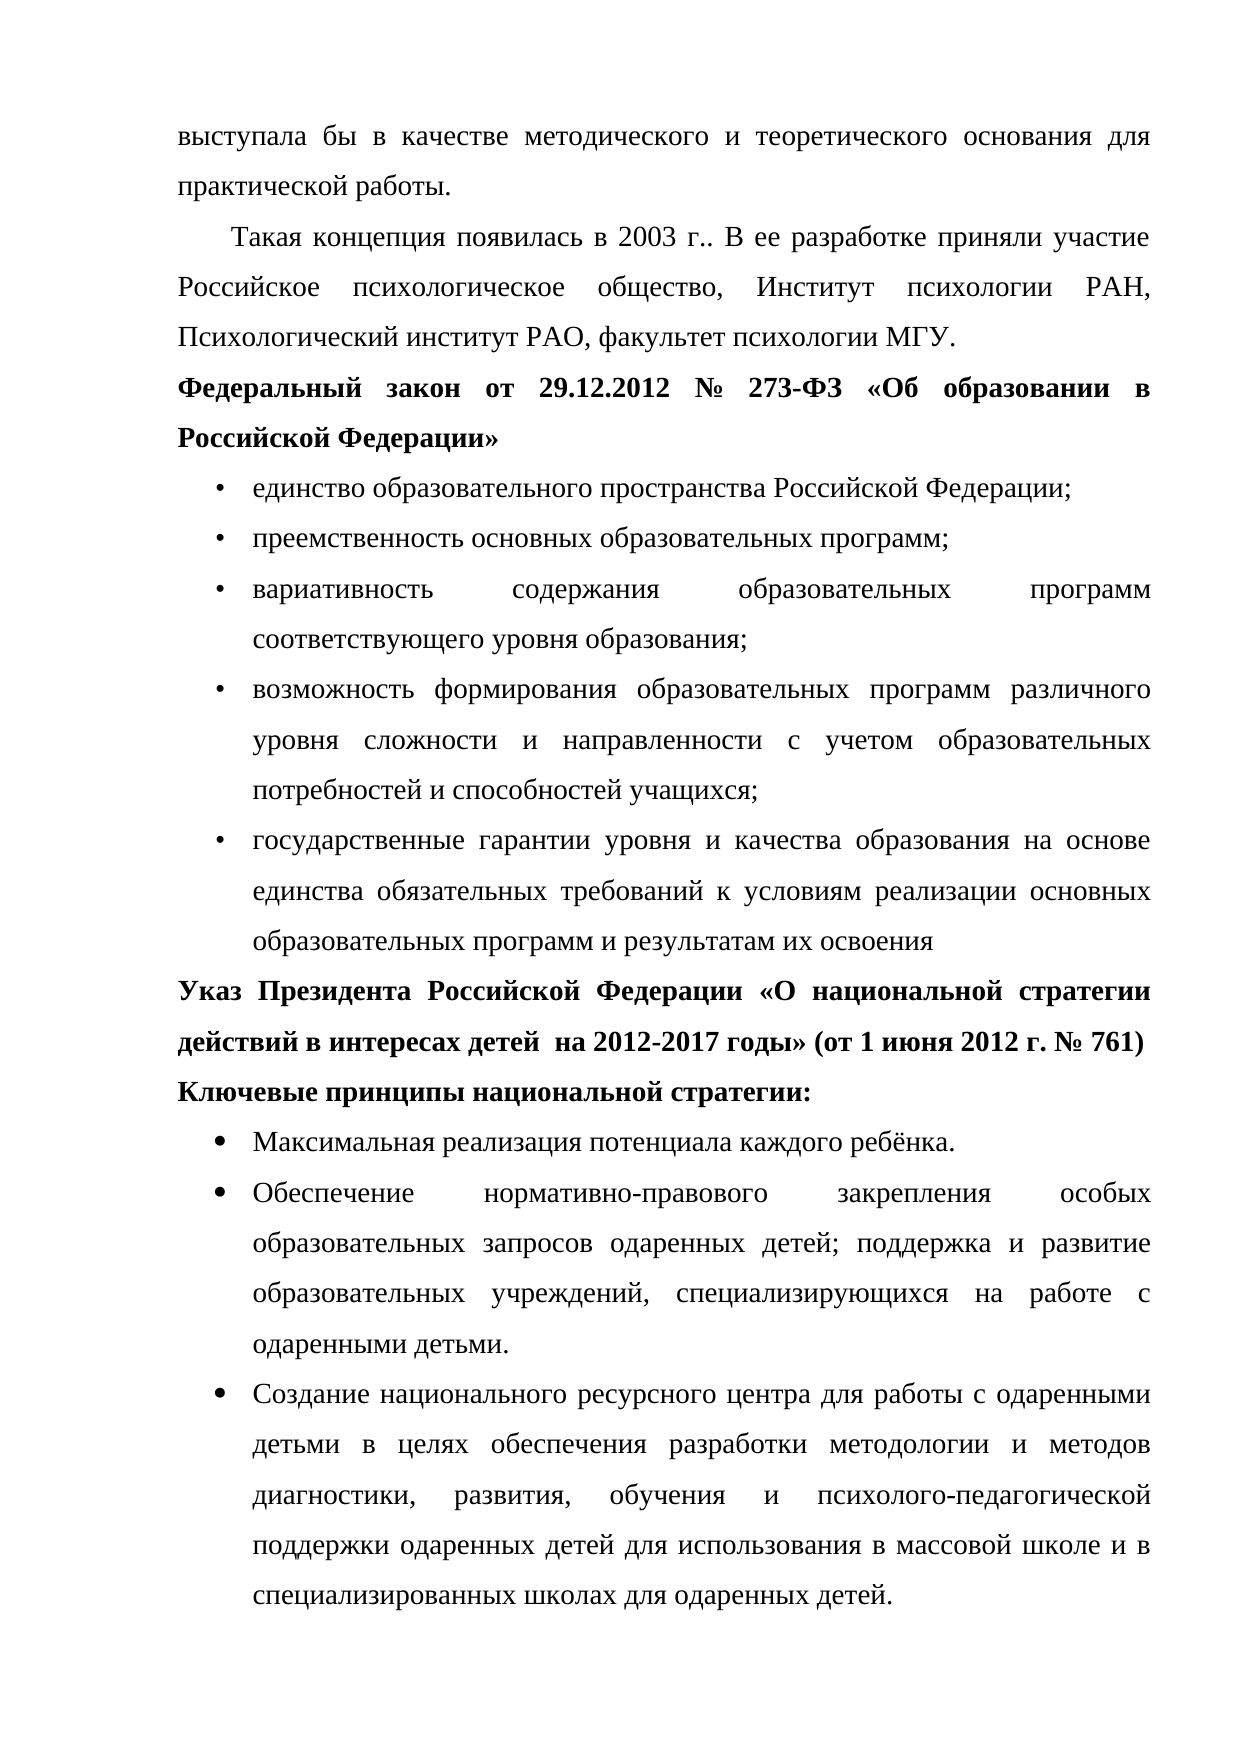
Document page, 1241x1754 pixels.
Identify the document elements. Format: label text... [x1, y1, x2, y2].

list единство образовательного пространства Российской Федерации; [215, 470, 1152, 504]
list возможность формирования образовательных программ различного уровня сложности и направленности с учетом образовательных потребностей и способностей учащихся; [215, 672, 1152, 806]
list Обеспечение нормативно-правового закрепления особых образовательных запросов одаренных детей; поддержка и развитие образовательных учреждений, специализирующихся на работе с одаренными детьми. [215, 1175, 1152, 1359]
list вариативность содержания образовательных программ соответствующего уровня образования; [215, 571, 1152, 655]
list Максимальная реализация потенциала каждого ребёнка. [215, 1124, 1152, 1158]
text Федеральный закон от 29.12.2012 № 273-ФЗ «Об образовании в Российской Федерации» [177, 370, 1152, 453]
text Такая концепция появилась в 2003 г.. В ее разработке приняли участие Российское психологическое общество, Институт психологии РАН, Психологический институт РАО, факультет психологии МГУ. [177, 219, 1152, 353]
list Создание национального ресурсного центра для работы с одаренными детьми в целях обеспечения разработки методологии и методов диагностики, развития, обучения и психолого-педагогической поддержки одаренных детей для использования в массовой школе и в специализированных школах для одаренных детей. [215, 1376, 1152, 1611]
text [177, 118, 1152, 202]
list государственные гарантии уровня и качества образования на основе единства обязательных требований к условиям реализации основных образовательных программ и результатам их освоения [215, 822, 1152, 957]
text Указ Президента Российской Федерации «О национальной стратегии действий в интересах детей на 2012-2017 годы» (от 1 июня 2012 г. № 761) [177, 973, 1152, 1057]
list преемственность основных образовательных программ; [215, 521, 1152, 554]
text Ключевые принципы национальной стратегии: [177, 1074, 1152, 1108]
